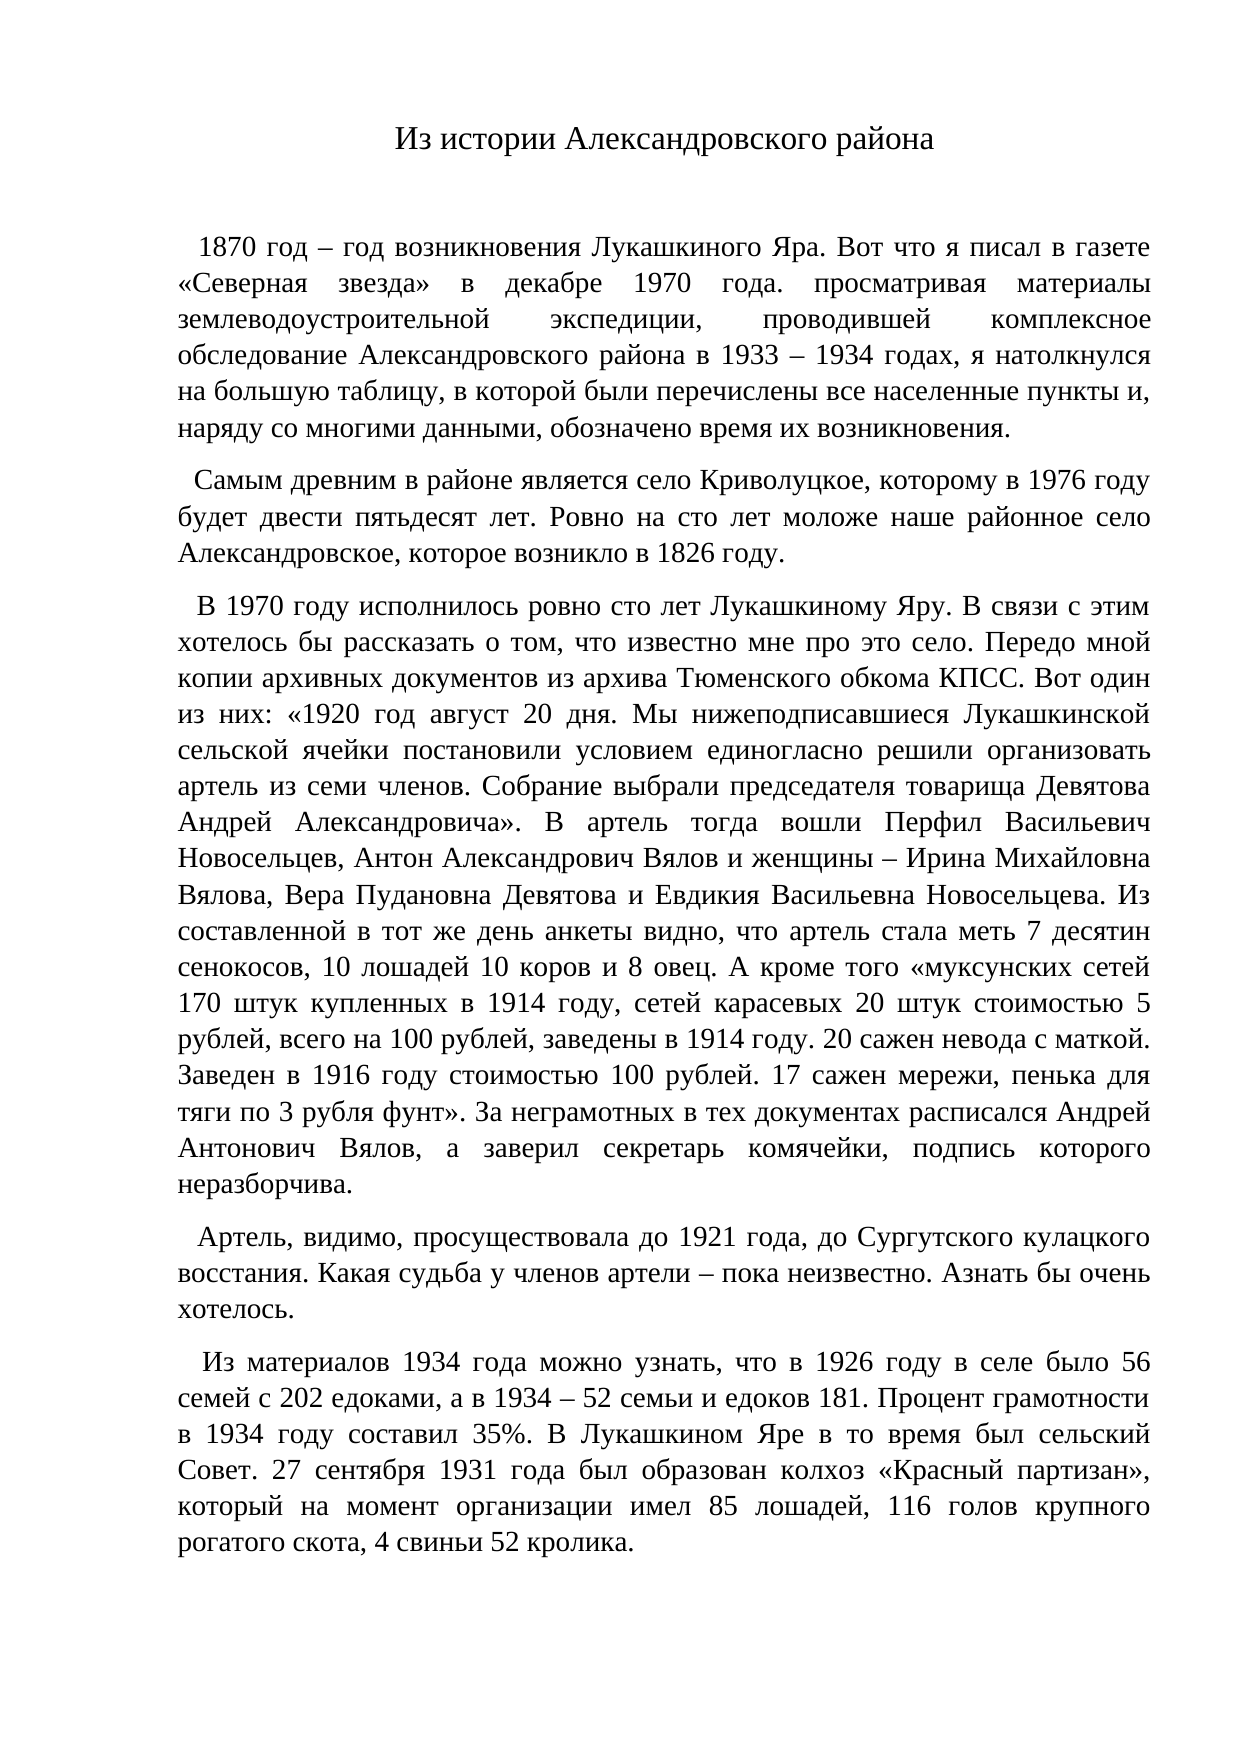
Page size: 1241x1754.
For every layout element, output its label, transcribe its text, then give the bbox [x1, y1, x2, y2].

text Из материалов 1934 года можно узнать, что в 1926 году в селе было 56 семей с 202 едоками, а в 1934 – 52 семьи и едоков 181. Процент грамотности в 1934 году составил 35%. В Лукашкином Яре в то время был сельский Совет. 27 сентября 1931 года был образован колхоз «Красный партизан», который на момент организации имел 85 лошадей, 116 голов крупного рогатого скота, 4 свиньи 52 кролика. [177, 1344, 1152, 1558]
text Самым древним в районе является село Криволуцкое, которому в 1976 году будет двести пятьдесят лет. Ровно на сто лет моложе наше районное село Александровское, которое возникло в 1826 году. [177, 462, 1152, 568]
text Артель, видимо, просуществовала до 1921 года, до Сургутского кулацкого восстания. Какая судьба у членов артели – пока неизвестно. Азнать бы очень хотелось. [177, 1219, 1152, 1324]
text 1870 год – год возникновения Лукашкиного Яра. Вот что я писал в газете «Северная звезда» в декабре 1970 года. просматривая материалы землеводоустроительной экспедиции, проводившей комплексное обследование Александровского района в 1933 – 1934 годах, я натолкнулся на большую таблицу, в которой были перечислены все населенные пункты и, наряду со многими данными, обозначено время их возникновения. [177, 229, 1152, 443]
text В 1970 году исполнилось ровно сто лет Лукашкиному Яру. В связи с этим хотелось бы рассказать о том, что известно мне про это село. Передо мной копии архивных документов из архива Тюменского обкома КПСС. Вот один из них: «1920 год август 20 дня. Мы нижеподписавшиеся Лукашкинской сельской ячейки постановили условием единогласно решили организовать артель из семи членов. Собрание выбрали председателя товарища Девятова Андрей Александровича». В артель тогда вошли Перфил Васильевич Новосельцев, Антон Александрович Вялов и женщины – Ирина Михайловна Вялова, Вера Пудановна Девятова и Евдикия Васильевна Новосельцева. Из составленной в тот же день анкеты видно, что артель стала меть 7 десятин сенокосов, 10 лошадей 10 коров и 8 овец. А кроме того «муксунских сетей 170 штук купленных в 1914 году, сетей карасевых 20 штук стоимостью 5 рублей, всего на 100 рублей, заведены в 1914 году. 20 сажен невода с маткой. Заведен в 1916 году стоимостью 100 рублей. 17 сажен мережи, пенька для тяги по 3 рубля фунт». За неграмотных в тех документах расписался Андрей Антонович Вялов, а заверил секретарь комячейки, подпись которого неразборчива. [177, 588, 1152, 1199]
text Из истории Александровского района [177, 118, 1152, 156]
